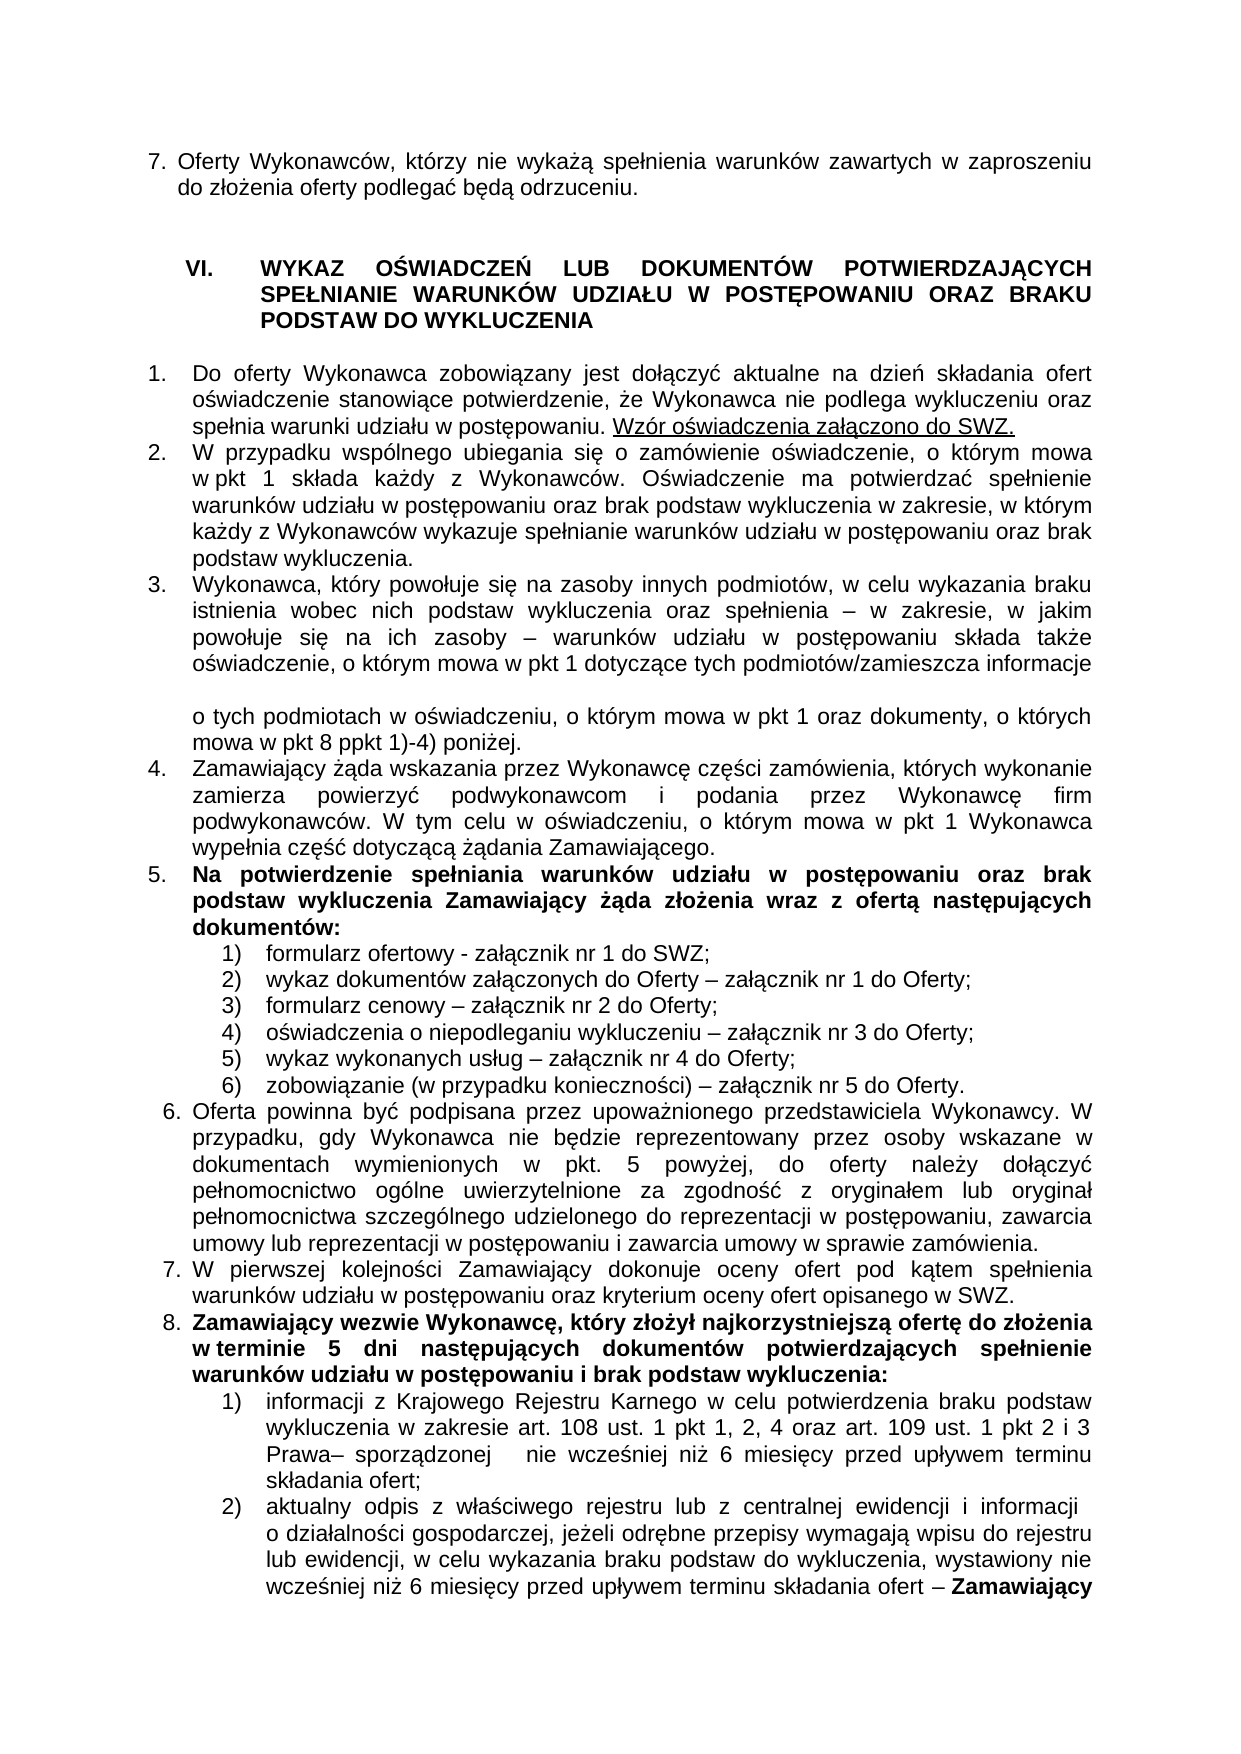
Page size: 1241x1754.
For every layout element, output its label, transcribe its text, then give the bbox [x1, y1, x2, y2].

list formularz cenowy – załącznik nr 2 do Oferty; [221, 992, 1093, 1019]
list Do oferty Wykonawca zobowiązany jest dołączyć aktualne na dzień składania ofert oświadczenie stanowiące potwierdzenie, że Wykonawca nie podlega wykluczeniu oraz spełnia warunki udziału w postępowaniu. Wzór oświadczenia załączono do SWZ. [148, 360, 1093, 439]
list Zamawiający wezwie Wykonawcę, który złożył najkorzystniejszą ofertę do złożenia w terminie 5 dni następujących dokumentów potwierdzających spełnienie warunków udziału w postępowaniu i brak podstaw wykluczenia: [162, 1309, 1093, 1388]
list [221, 1493, 1093, 1600]
list wykaz dokumentów załączonych do Oferty – załącznik nr 1 do Oferty; [221, 966, 1093, 992]
list W pierwszej kolejności Zamawiający dokonuje oceny ofert pod kątem spełnienia warunków udziału w postępowaniu oraz kryterium oceny ofert opisanego w SWZ. [162, 1256, 1093, 1309]
list Zamawiający żąda wskazania przez Wykonawcę części zamówienia, których wykonanie zamierza powierzyć podwykonawcom i podania przez Wykonawcę firm podwykonawców. W tym celu w oświadczeniu, o którym mowa w pkt 1 Wykonawca wypełnia część dotyczącą żądania Zamawiającego. [148, 755, 1093, 861]
list informacji z Krajowego Rejestru Karnego w celu potwierdzenia braku podstaw wykluczenia w zakresie art. 108 ust. 1 pkt 1, 2, 4 oraz art. 109 ust. 1 pkt 2 i 3 Prawa– sporządzonej nie wcześniej niż 6 miesięcy przed upływem terminu składania ofert; [221, 1388, 1093, 1493]
list Oferta powinna być podpisana przez upoważnionego przedstawiciela Wykonawcy. W przypadku, gdy Wykonawca nie będzie reprezentowany przez osoby wskazane w dokumentach wymienionych w pkt. 5 powyżej, do oferty należy dołączyć pełnomocnictwo ogólne uwierzytelnione za zgodność z oryginałem lub oryginał pełnomocnictwa szczególnego udzielonego do reprezentacji w postępowaniu, zawarcia umowy lub reprezentacji w postępowaniu i zawarcia umowy w sprawie zamówienia. [162, 1098, 1093, 1256]
list zobowiązanie (w przypadku konieczności) – załącznik nr 5 do Oferty. [221, 1072, 1093, 1098]
list formularz ofertowy - załącznik nr 1 do SWZ; [221, 940, 1093, 966]
list Wykonawca, który powołuje się na zasoby innych podmiotów, w celu wykazania braku istnienia wobec nich podstaw wykluczenia oraz spełnienia – w zakresie, w jakim powołuje się na ich zasoby – warunków udziału w postępowaniu składa także oświadczenie, o którym mowa w pkt 1 dotyczące tych podmiotów/zamieszcza informacje o tych podmiotach w oświadczeniu, o którym mowa w pkt 1 oraz dokumenty, o których mowa w pkt 8 ppkt 1)-4) poniżej. [148, 571, 1093, 755]
list WYKAZ OŚWIADCZEŃ LUB DOKUMENTÓW POTWIERDZAJĄCYCH SPEŁNIANIE WARUNKÓW UDZIAŁU W POSTĘPOWANIU ORAZ BRAKU PODSTAW DO WYKLUCZENIA [185, 254, 1093, 334]
list W przypadku wspólnego ubiegania się o zamówienie oświadczenie, o którym mowa w pkt 1 składa każdy z Wykonawców. Oświadczenie ma potwierdzać spełnienie warunków udziału w postępowaniu oraz brak podstaw wykluczenia w zakresie, w którym każdy z Wykonawców wykazuje spełnianie warunków udziału w postępowaniu oraz brak podstaw wykluczenia. [148, 439, 1093, 571]
list Oferty Wykonawców, którzy nie wykażą spełnienia warunków zawartych w zaproszeniu do złożenia oferty podlegać będą odrzuceniu. [148, 148, 1093, 200]
list oświadczenia o niepodleganiu wykluczeniu – załącznik nr 3 do Oferty; [221, 1019, 1093, 1045]
list Na potwierdzenie spełniania warunków udziału w postępowaniu oraz brak podstaw wykluczenia Zamawiający żąda złożenia wraz z ofertą następujących dokumentów: [148, 861, 1093, 940]
list wykaz wykonanych usług – załącznik nr 4 do Oferty; [221, 1045, 1093, 1072]
